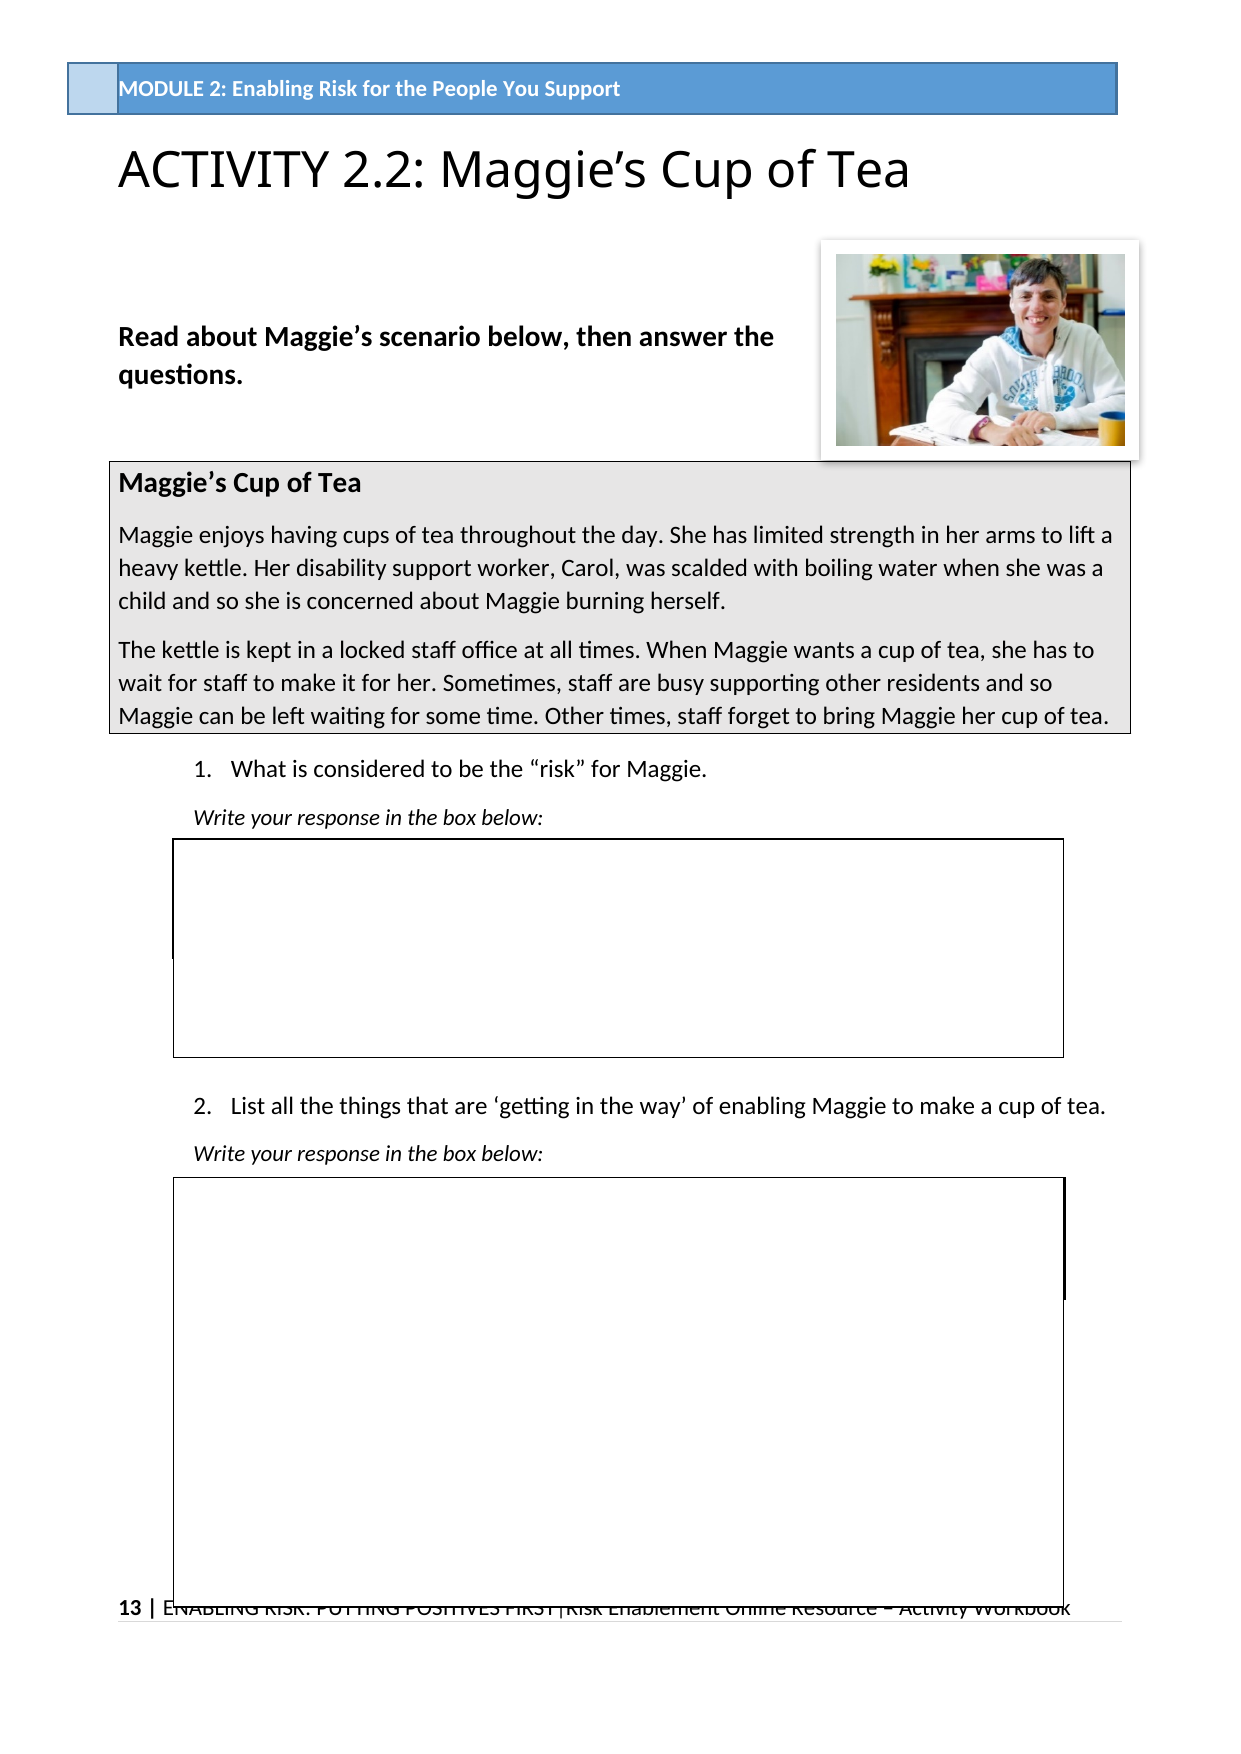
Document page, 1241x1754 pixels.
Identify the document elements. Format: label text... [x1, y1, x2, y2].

subtitle ACTIVITY 2.2: Maggie’s Cup of Tea [118, 134, 1122, 202]
list What is considered to be the “risk” for Maggie. [193, 753, 1122, 783]
text Read about Maggie’s scenario below, then answer the questions. [118, 318, 816, 392]
text The kettle is kept in a locked staff office at all times. When Maggie wants a cup of tea, she has to wait for staff to make it for her. Sometimes, staff are busy supporting other residents and so Maggie can be left waiting for some time. Other times, staff forget to bring Maggie her cup of tea. [110, 631, 1130, 733]
text Maggie enjoys having cups of tea throughout the day. She has limited strength in her arms to lift a heavy kettle. Her disability support worker, Carol, was scalded with boiling water when she was a child and so she is concerned about Maggie burning herself. [110, 516, 1130, 615]
text Write your response in the box below: [193, 803, 1122, 831]
picture [836, 254, 1125, 446]
text Write your response in the box below: [193, 1139, 1122, 1167]
text Maggie’s Cup of Tea [110, 462, 1130, 499]
list List all the things that are ‘getting in the way’ of enabling Maggie to make a cup of tea. [193, 849, 1122, 1120]
